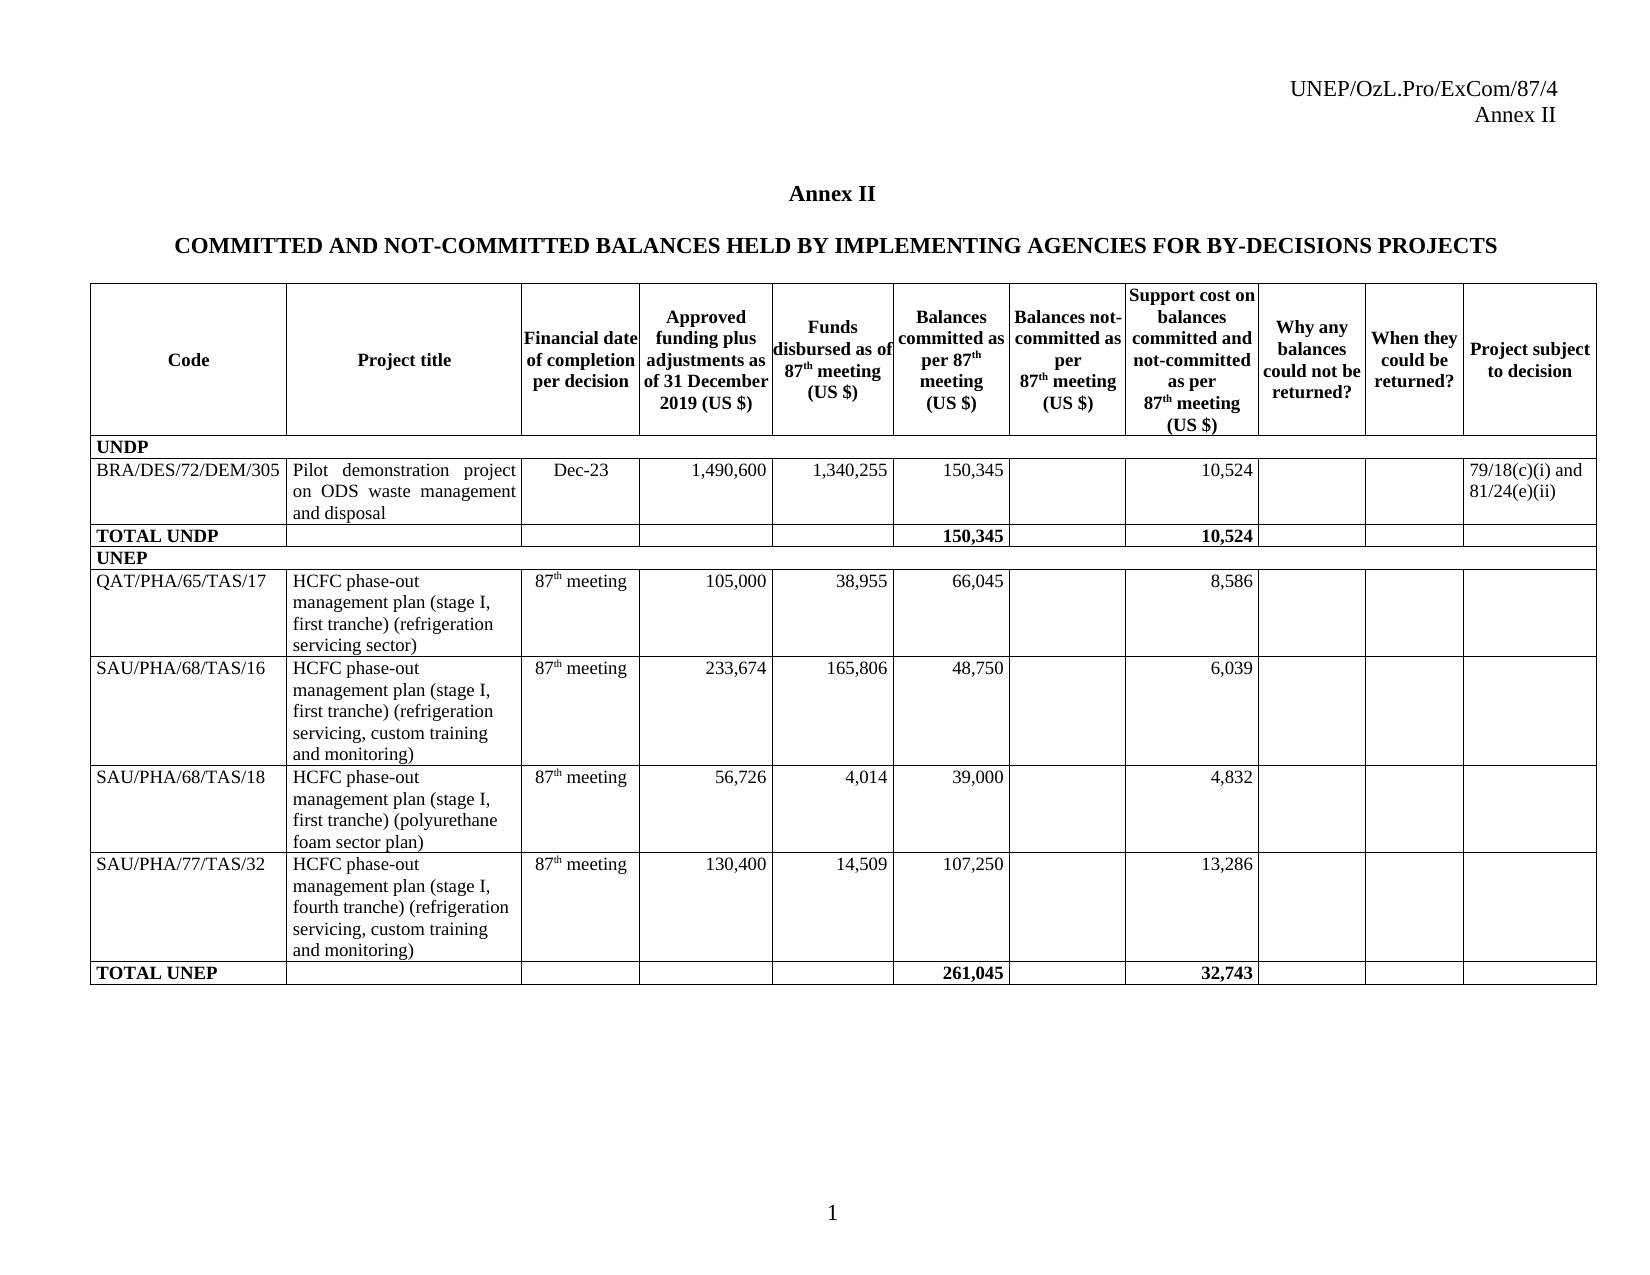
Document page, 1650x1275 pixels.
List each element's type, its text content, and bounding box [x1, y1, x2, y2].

table_cell [1010, 459, 1125, 523]
table_cell [1010, 570, 1125, 656]
table_cell 87th meeting [522, 853, 639, 961]
table_cell 107,250 [894, 853, 1009, 961]
table_cell [1010, 657, 1125, 765]
table_cell [1366, 853, 1463, 961]
table_cell 32,743 [1126, 962, 1258, 983]
table_cell [1366, 962, 1463, 983]
table_cell 10,524 [1126, 459, 1258, 523]
table_header Support cost on balances committed and not-committed as per 87th meeting (US $) [1126, 284, 1258, 435]
table_header Balances committed as per 87th meeting (US $) [894, 284, 1009, 435]
table_header When they could be returned? [1366, 284, 1463, 435]
table_cell 261,045 [894, 962, 1009, 983]
table_header Project subject to decision [1464, 284, 1596, 435]
table_cell HCFC phase-out management plan (stage I, first tranche) (polyurethane foam sector plan) [287, 766, 521, 852]
table_cell TOTAL UNEP [91, 962, 286, 983]
table_header Approved funding plus adjustments as of 31 December 2019 (US $) [640, 284, 772, 435]
table_cell HCFC phase-out management plan (stage I, fourth tranche) (refrigeration servicing, custom training and monitoring) [287, 853, 521, 961]
table_cell [640, 525, 772, 546]
table_cell [1464, 766, 1596, 852]
table_cell [287, 962, 521, 983]
table_cell 165,806 [773, 657, 893, 765]
table_cell [1010, 766, 1125, 852]
table_cell 56,726 [640, 766, 772, 852]
table_cell [1464, 962, 1596, 983]
table_cell [1366, 657, 1463, 765]
table_cell 233,674 [640, 657, 772, 765]
table_cell 4,014 [773, 766, 893, 852]
table_cell TOTAL UNDP [91, 525, 286, 546]
table_header Project title [287, 284, 521, 435]
table_cell 8,586 [1126, 570, 1258, 656]
table_cell BRA/DES/72/DEM/305 [91, 459, 286, 523]
table_cell 14,509 [773, 853, 893, 961]
table_cell [522, 962, 639, 983]
table_cell 1,490,600 [640, 459, 772, 523]
table_cell 10,524 [1126, 525, 1258, 546]
table_cell [1259, 766, 1365, 852]
table_cell [1010, 525, 1125, 546]
table_cell 66,045 [894, 570, 1009, 656]
table_cell HCFC phase-out management plan (stage I, first tranche) (refrigeration servicing sector) [287, 570, 521, 656]
table_cell [1010, 853, 1125, 961]
table_cell 87th meeting [522, 657, 639, 765]
table_cell 130,400 [640, 853, 772, 961]
table_cell 48,750 [894, 657, 1009, 765]
table_cell [1259, 525, 1365, 546]
table_cell 87th meeting [522, 570, 639, 656]
table_cell 4,832 [1126, 766, 1258, 852]
table_cell 105,000 [640, 570, 772, 656]
table_cell Pilot demonstration project on ODS waste management and disposal [287, 459, 521, 523]
table_cell [1366, 766, 1463, 852]
table_cell [640, 962, 772, 983]
table_cell SAU/PHA/77/TAS/32 [91, 853, 286, 961]
table_cell [1259, 962, 1365, 983]
table_header Financial date of completion per decision [522, 284, 639, 435]
table_cell [1366, 570, 1463, 656]
table_cell 1,340,255 [773, 459, 893, 523]
table_cell QAT/PHA/65/TAS/17 [91, 570, 286, 656]
table_cell [1259, 853, 1365, 961]
table_header Funds disbursed as of 87th meeting (US $) [773, 284, 893, 435]
table_cell 79/18(c)(i) and 81/24(e)(ii) [1464, 459, 1596, 523]
table_cell 87th meeting [522, 766, 639, 852]
table_cell [522, 525, 639, 546]
table_cell [1366, 525, 1463, 546]
table_header Balances not- committed as per 87th meeting (US $) [1010, 284, 1125, 435]
table_cell [1366, 459, 1463, 523]
table_cell 39,000 [894, 766, 1009, 852]
table_cell 38,955 [773, 570, 893, 656]
table_header Code [91, 284, 286, 435]
table_cell [773, 962, 893, 983]
table_cell 13,286 [1126, 853, 1258, 961]
table_cell 150,345 [894, 525, 1009, 546]
table_cell [287, 525, 521, 546]
table_cell 6,039 [1126, 657, 1258, 765]
table_cell [1259, 459, 1365, 523]
table_cell [1259, 570, 1365, 656]
table_cell SAU/PHA/68/TAS/16 [91, 657, 286, 765]
text COMMITTED AND NOT-COMMITTED BALANCES HELD BY IMPLEMENTING AGENCIES FOR BY-DECISIONS PROJECTS [97, 232, 1575, 258]
table_cell [1464, 853, 1596, 961]
table_header Why any balances could not be returned? [1259, 284, 1365, 435]
table_cell [1010, 962, 1125, 983]
table_cell HCFC phase-out management plan (stage I, first tranche) (refrigeration servicing, custom training and monitoring) [287, 657, 521, 765]
table_cell [1464, 570, 1596, 656]
table_cell [1464, 525, 1596, 546]
table_cell [1259, 657, 1365, 765]
text Annex II [90, 180, 1575, 207]
table_cell UNEP [91, 547, 1596, 569]
table_cell [773, 525, 893, 546]
table_cell [1464, 657, 1596, 765]
table_cell 150,345 [894, 459, 1009, 523]
table_cell SAU/PHA/68/TAS/18 [91, 766, 286, 852]
table_cell Dec-23 [522, 459, 639, 523]
table_cell UNDP [91, 436, 1596, 458]
